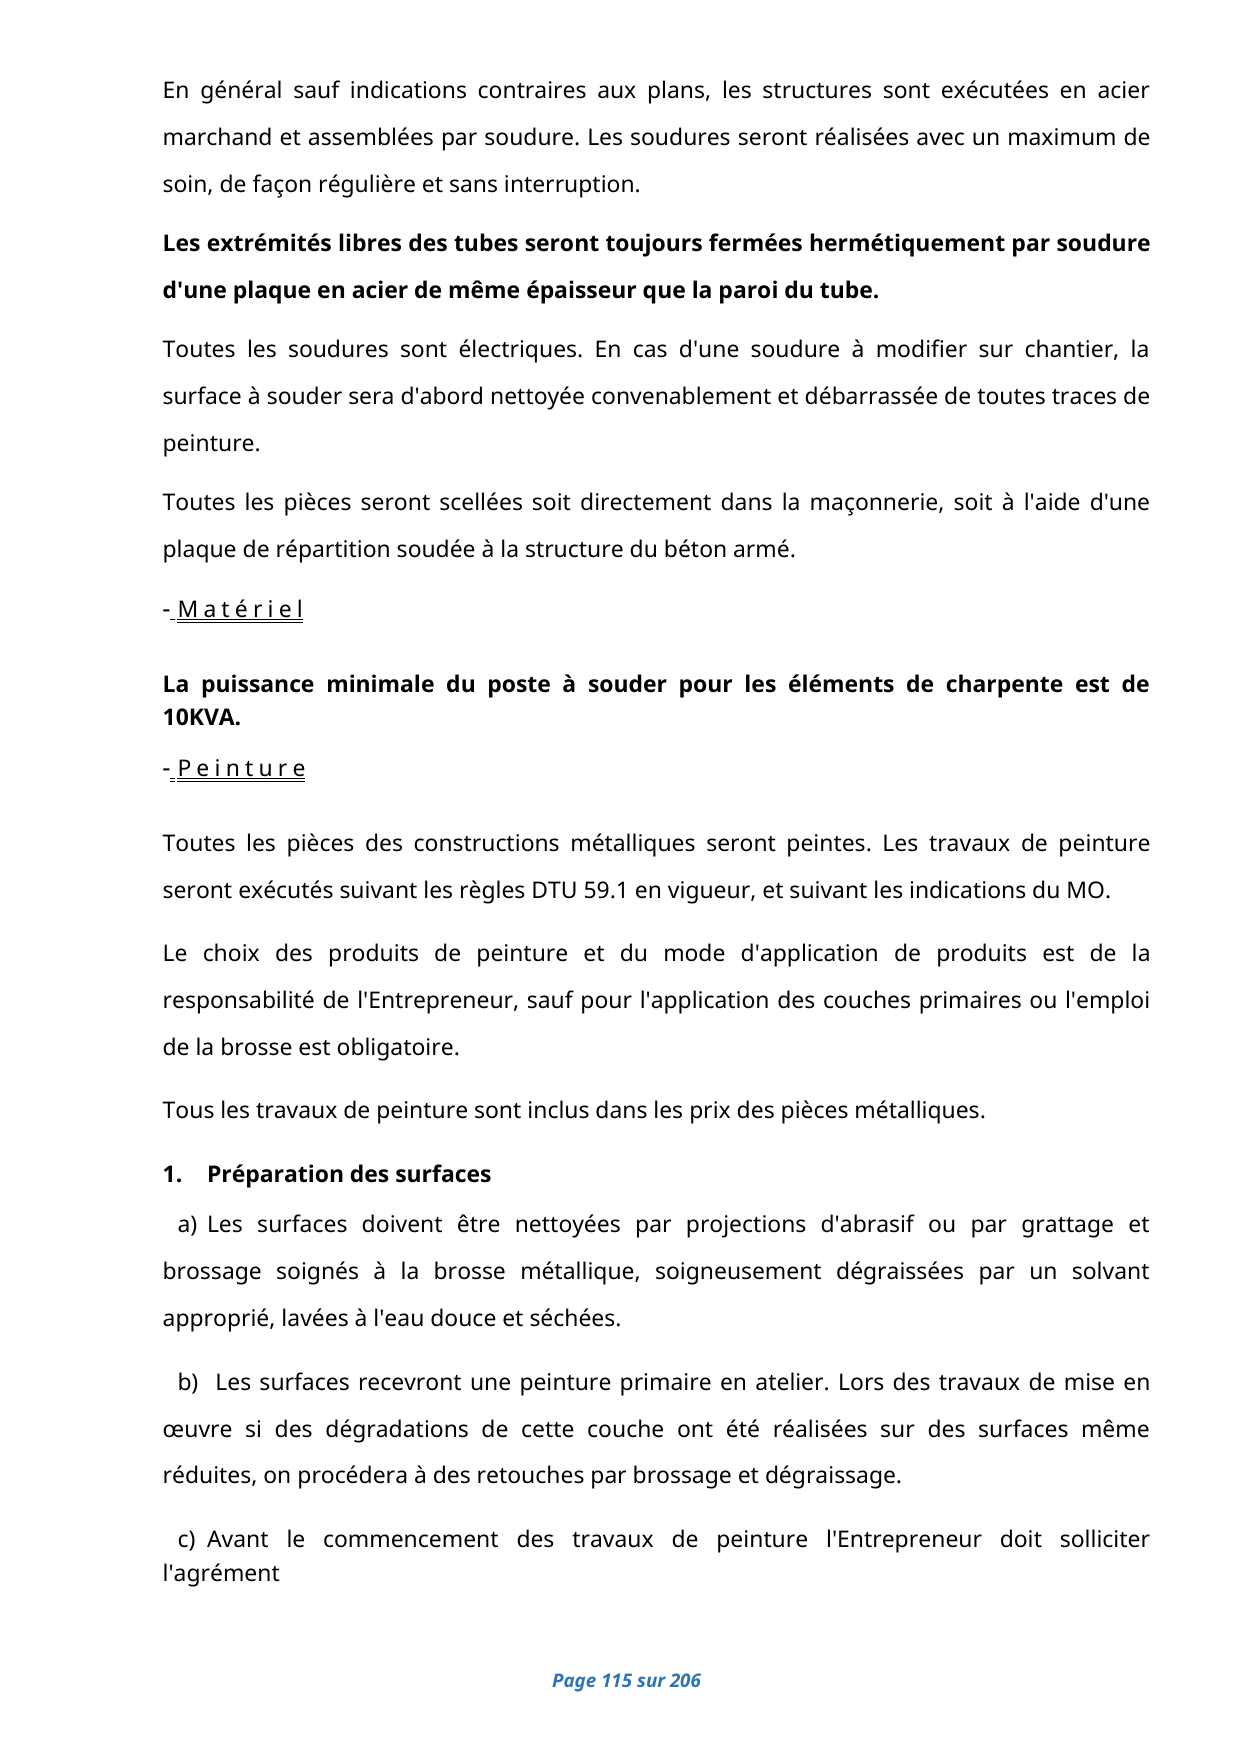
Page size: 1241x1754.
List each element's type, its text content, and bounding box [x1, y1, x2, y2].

text c) Avant le commencement des travaux de peinture l'Entrepreneur doit solliciter l'agrément [162, 1523, 1151, 1588]
text a) Les surfaces doivent être nettoyées par projections d'abrasif ou par grattage et brossage soignés à la brosse métallique, soigneusement dégraissées par un solvant approprié, lavées à l'eau douce et séchées. [162, 1208, 1151, 1333]
list Peinture [162, 752, 1151, 783]
text b) Les surfaces recevront une peinture primaire en atelier. Lors des travaux de mise en œuvre si des dégradations de cette couche ont été réalisées sur des surfaces même réduites, on procédera à des retouches par brossage et dégraissage. [162, 1366, 1151, 1491]
text Tous les travaux de peinture sont inclus dans les prix des pièces métalliques. [162, 1094, 1151, 1126]
text La puissance minimale du poste à souder pour les éléments de charpente est de 10KVA. [162, 668, 1151, 733]
text Toutes les pièces seront scellées soit directement dans la maçonnerie, soit à l'aide d'une plaque de répartition soudée à la structure du béton armé. [162, 486, 1151, 564]
list Matériel [162, 593, 1151, 624]
text Toutes les soudures sont électriques. En cas d'une soudure à modifier sur chantier, la surface à souder sera d'abord nettoyée convenablement et débarrassée de toutes traces de peinture. [162, 333, 1151, 458]
text Toutes les pièces des constructions métalliques seront peintes. Les travaux de peinture seront exécutés suivant les règles DTU 59.1 en vigueur, et suivant les indications du MO. [162, 827, 1151, 905]
text Le choix des produits de peinture et du mode d'application de produits est de la responsabilité de l'Entrepreneur, sauf pour l'application des couches primaires ou l'emploi de la brosse est obligatoire. [162, 937, 1151, 1062]
text 1. Préparation des surfaces [162, 1158, 1151, 1189]
text En général sauf indications contraires aux plans, les structures sont exécutées en acier marchand et assemblées par soudure. Les soudures seront réalisées avec un maximum de soin, de façon régulière et sans interruption. [162, 74, 1151, 199]
text Les extrémités libres des tubes seront toujours fermées hermétiquement par soudure d'une plaque en acier de même épaisseur que la paroi du tube. [162, 227, 1151, 305]
